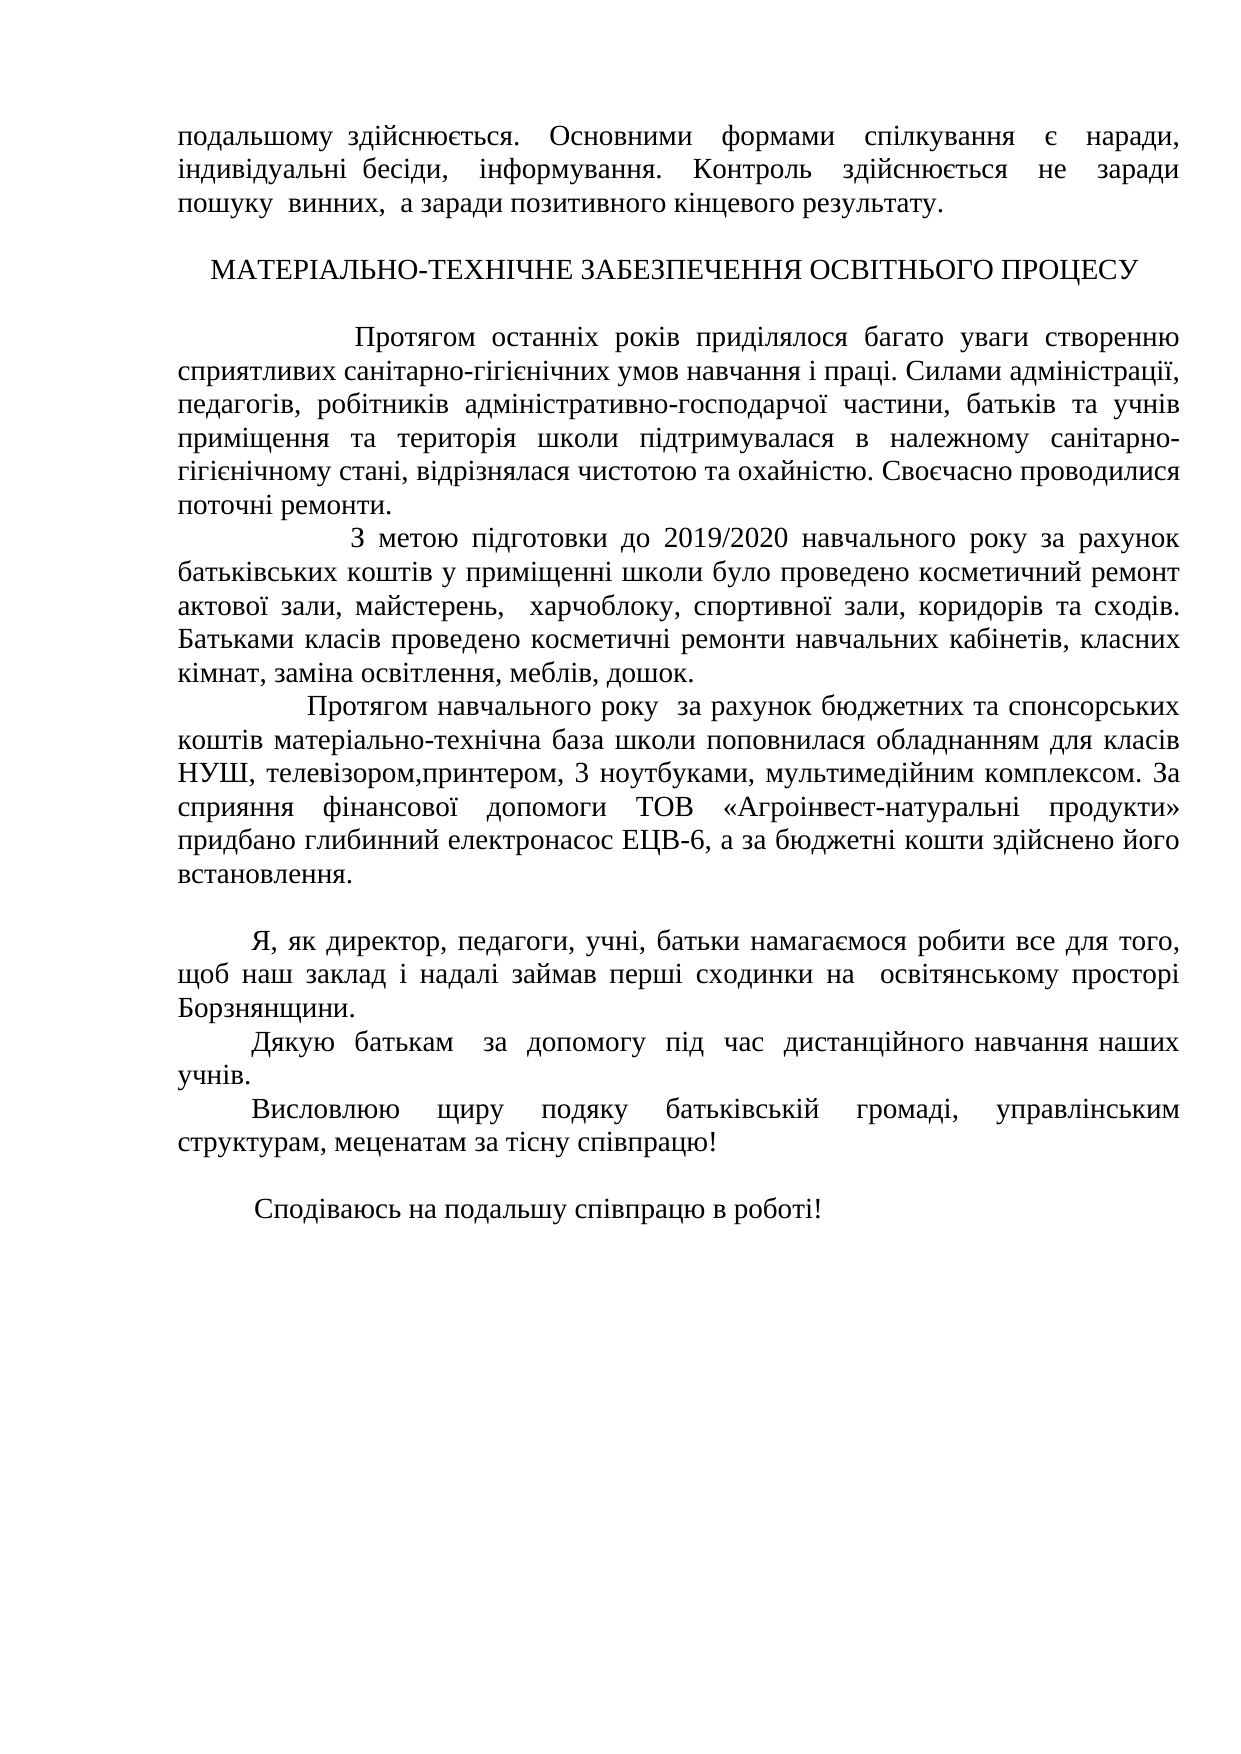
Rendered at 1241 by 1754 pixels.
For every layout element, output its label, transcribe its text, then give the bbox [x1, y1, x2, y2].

text Висловлюю щиру подяку батьківській громаді, управлінським структурам, меценатам за тісну співпрацю! [177, 1091, 1181, 1158]
text Сподіваюсь на подальшу співпрацю в роботі! [177, 1191, 1181, 1225]
text МАТЕРІАЛЬНО-ТЕХНІЧНЕ ЗАБЕЗПЕЧЕННЯ ОСВІТНЬОГО ПРОЦЕСУ [177, 252, 1181, 286]
text З метою підготовки до 2019/2020 навчального року за рахунок батьківських коштів у приміщенні школи було проведено косметичний ремонт актової зали, майстерень, харчоблоку, спортивної зали, коридорів та сходів. Батьками класів проведено косметичні ремонти навчальних кабінетів, класних кімнат, заміна освітлення, меблів, дошок. [177, 521, 1181, 688]
text Я, як директор, педагоги, учні, батьки намагаємося робити все для того, щоб наш заклад і надалі займав перші сходинки на освітянському просторі Борзнянщини. [177, 923, 1181, 1024]
text Дякую батькам за допомогу під час дистанційного навчання наших учнів. [177, 1024, 1181, 1091]
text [177, 118, 1181, 219]
text Протягом навчального року за рахунок бюджетних та спонсорських коштів матеріально-технічна база школи поповнилася обладнанням для класів НУШ, телевізором,принтером, 3 ноутбуками, мультимедійним комплексом. За сприяння фінансової допомоги ТОВ «Агроінвест-натуральні продукти» придбано глибинний електронасос ЕЦВ-6, а за бюджетні кошти здійснено його встановлення. [177, 688, 1181, 889]
text Протягом останніх років приділялося багато уваги створенню сприятливих санітарно-гігієнічних умов навчання і праці. Силами адміністрації, педагогів, робітників адміністративно-господарчої частини, батьків та учнів приміщення та територія школи підтримувалася в належному санітарно-гігієнічному стані, відрізнялася чистотою та охайністю. Своєчасно проводилися поточні ремонти. [177, 319, 1181, 521]
